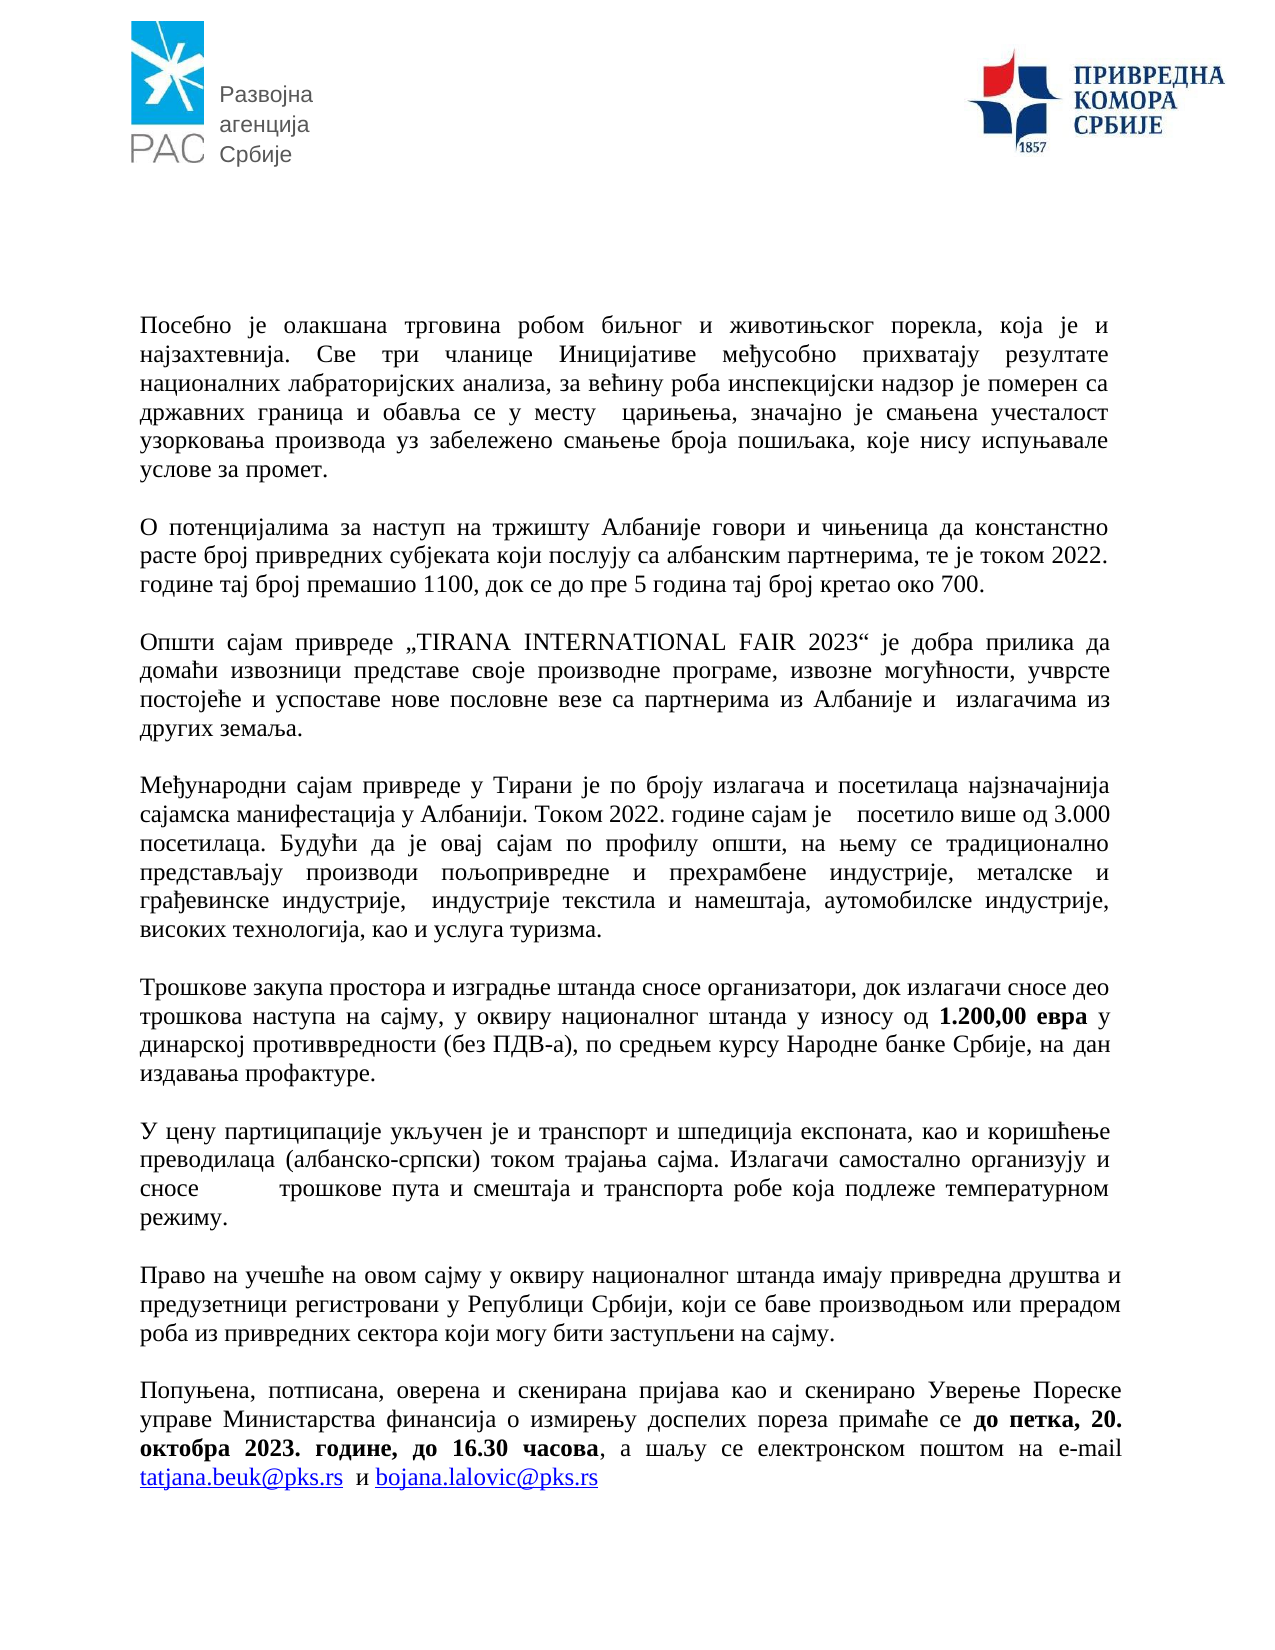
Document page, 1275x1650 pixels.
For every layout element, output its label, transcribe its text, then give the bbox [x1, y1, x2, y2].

picture [964, 44, 1227, 157]
text Трошкове закупа простора и изградње штанда сносе организатори, док излагачи сносе део трошкова наступа на сајму, у оквиру националног штанда у износу од 1.200,00 евра у динарској противвредности (без ПДВ-а), по средњем курсу Народне банке Србије, на дан издавања профактуре. [139, 972, 1110, 1087]
picture [131, 124, 204, 163]
text Попуњена, потписана, оверена и скенирана пријава као и скенирано Уверење Пореске управе Министарства финансија о измирењу доспелих пореза примаће се до петка, 20. октобра 2023. године, до 16.30 часова, а шаљу се електронском поштом на e-mail tatjana.beuk@pks.rs и bojana.lalovic@pks.rs [139, 1376, 1122, 1491]
text Право на учешће на овом сајму у оквиру националног штанда имају привредна друштва и предузетници регистровани у Републици Србији, који се баве производњом или прерадом роба из привредних сектора који могу бити заступљени на сајму. [139, 1261, 1122, 1347]
text Општи сајам привреде „TIRANA INTERNATIONAL FAIR 2023“ је добра прилика да домаћи извозници представе своје прoизводне програме, извозне могућности, учврсте постојеће и успоставе нове пословне везе са партнерима из Албаније и излагачима из других земаља. [139, 627, 1110, 742]
picture [131, 21, 204, 111]
text Међународни сајам привреде у Тирани је по броју излагача и посетилаца најзначајнија сајамска манифестација у Албанији. Током 2022. године сајам је посетило више од 3.000 посетилаца. Будући да је овај сајам по профилу општи, на њему се традиционално представљају производи пољопривредне и прехрамбене индустрије, металске и грађевинске индустрије, индустрије текстила и намештаја, аутомобилске индустрије, високих технологија, као и услуга туризма. [139, 771, 1110, 943]
text О потенцијалима за наступ на тржишту Албаније говори и чињеница да констанстно расте број привредних субјеката који послују са албанским партнерима, те је током 2022. године тај број премашио 1100, док се до пре 5 година тај број кретао око 700. [139, 512, 1110, 598]
text Посебно је олакшана трговина робом биљног и животињског порекла, која је и најзахтевнија. Све три чланице Иницијативе међусобно прихватају резултате националних лабраторијских анализа, за већину роба инспекцијски надзор је померен са државних граница и обавља се у месту царињења, значајно је смањена учесталост узорковања производа уз забележено смањење броја пошиљака, које нису испуњавале услове за промет. [139, 310, 1110, 483]
text У цену партиципације укључен је и транспорт и шпедиција експоната, као и коришћење преводилаца (албанско-српски) током трајања сајма. Излагачи самостално организују и сносе трошкове пута и смештаја и транспорта робе која подлеже температурном режиму. [139, 1116, 1110, 1231]
